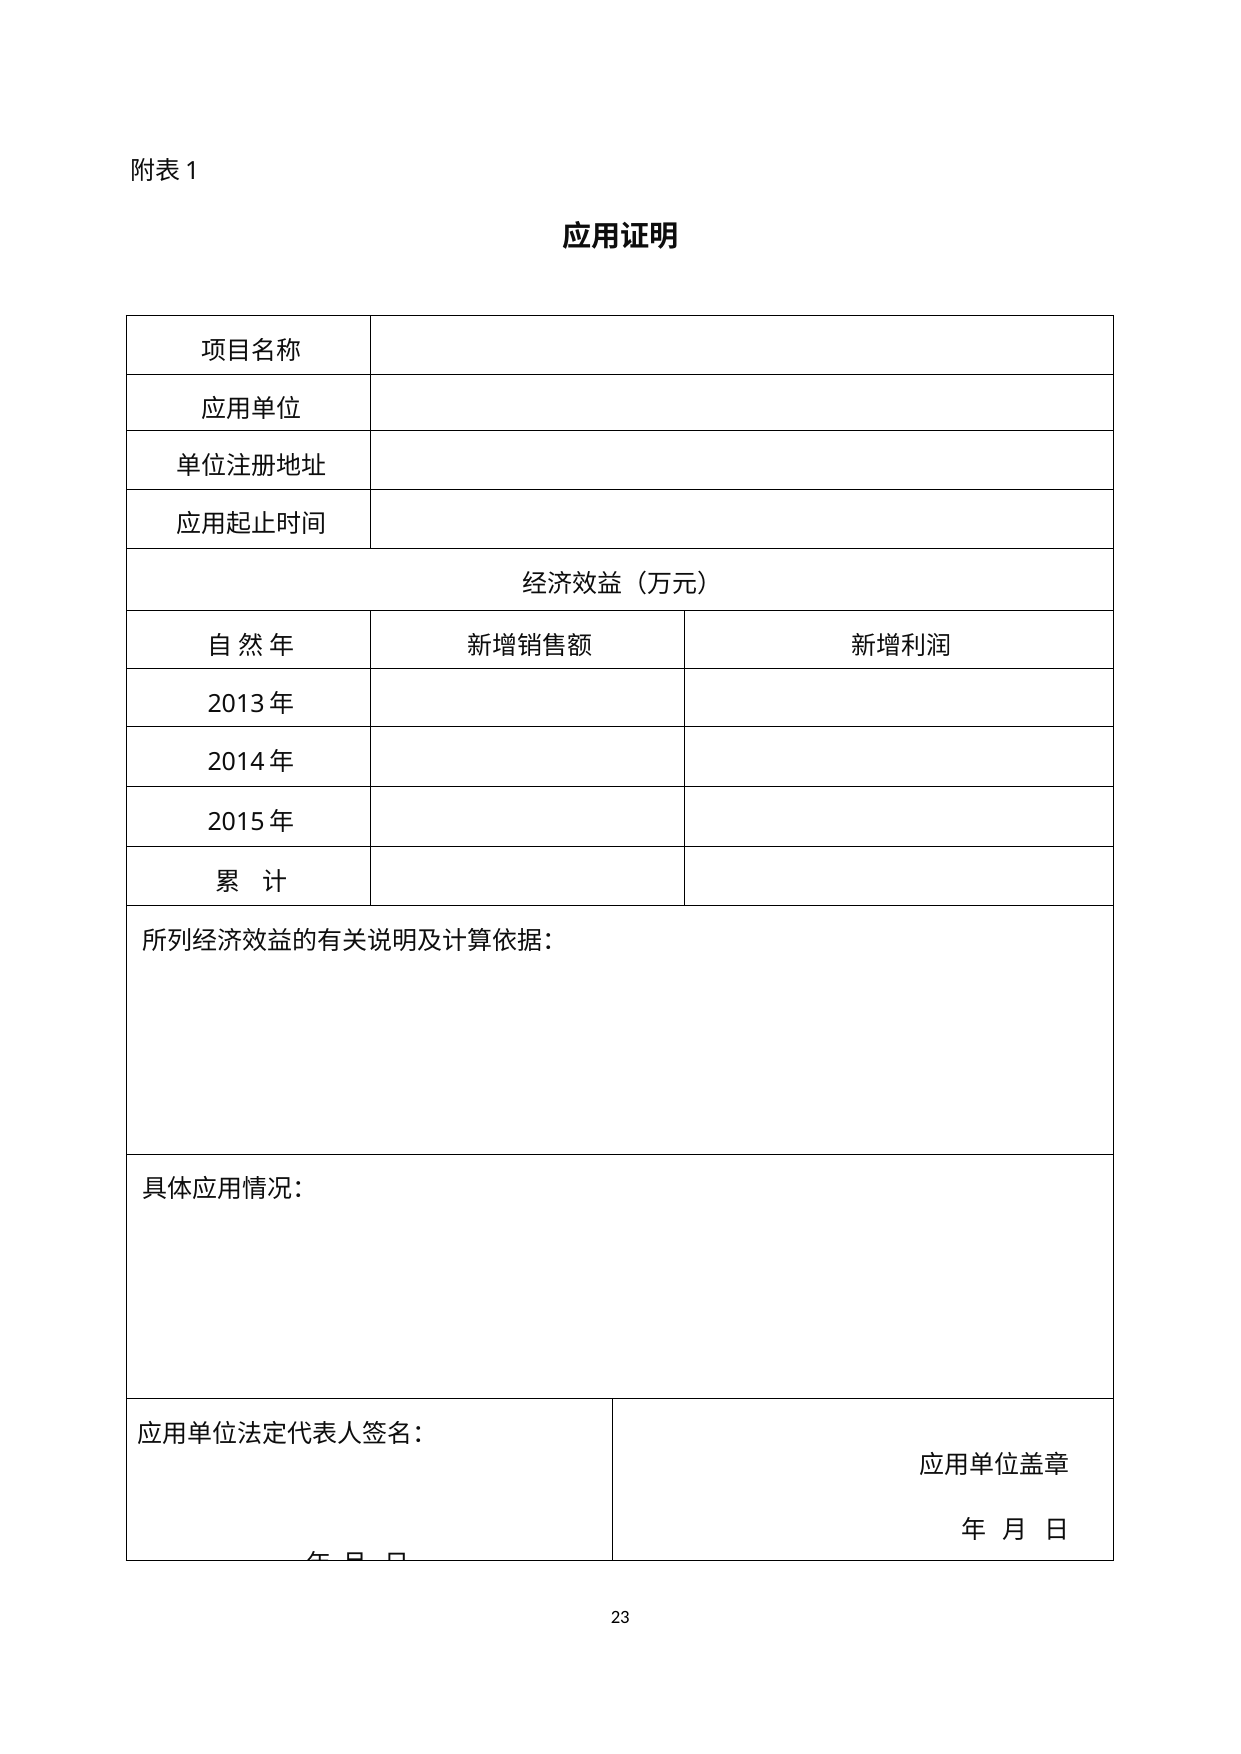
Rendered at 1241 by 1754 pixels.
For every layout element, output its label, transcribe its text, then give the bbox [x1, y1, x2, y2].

table_cell 单位注册地址 [127, 431, 370, 488]
table_cell 应用单位盖章 年 月 日 [613, 1399, 1113, 1560]
table_cell [685, 727, 1113, 786]
table_cell 新增销售额 [371, 611, 684, 668]
table_cell 自 然 年 [127, 611, 370, 668]
table_cell [371, 375, 1113, 430]
table_cell 具体应用情况： [127, 1155, 1113, 1398]
table_header [371, 316, 1113, 373]
table_cell [685, 787, 1113, 846]
table_cell 所列经济效益的有关说明及计算依据： [127, 906, 1113, 1153]
table_cell 2013年 [127, 669, 370, 726]
text 附表1 [130, 136, 1110, 201]
table_cell [371, 847, 684, 905]
table_cell [371, 727, 684, 786]
table_cell 经济效益（万元） [127, 549, 1113, 610]
table_header 项目名称 [127, 316, 370, 373]
table_cell 累 计 [127, 847, 370, 905]
table_cell [371, 787, 684, 846]
table_cell 2015年 [127, 787, 370, 846]
table_cell [371, 669, 684, 726]
table_cell [685, 669, 1113, 726]
table_cell 应用起止时间 [127, 490, 370, 548]
table_cell 新增利润 新增税收 [685, 611, 1113, 668]
table_cell [371, 490, 1113, 548]
table_cell [685, 847, 1113, 905]
text 应用证明 [130, 201, 1110, 266]
table_cell [371, 431, 1113, 488]
table_cell 2014年 [127, 727, 370, 786]
table_cell 应用单位法定代表人签名： 年 月 日 [127, 1399, 612, 1560]
table_cell 应用单位 [127, 375, 370, 430]
